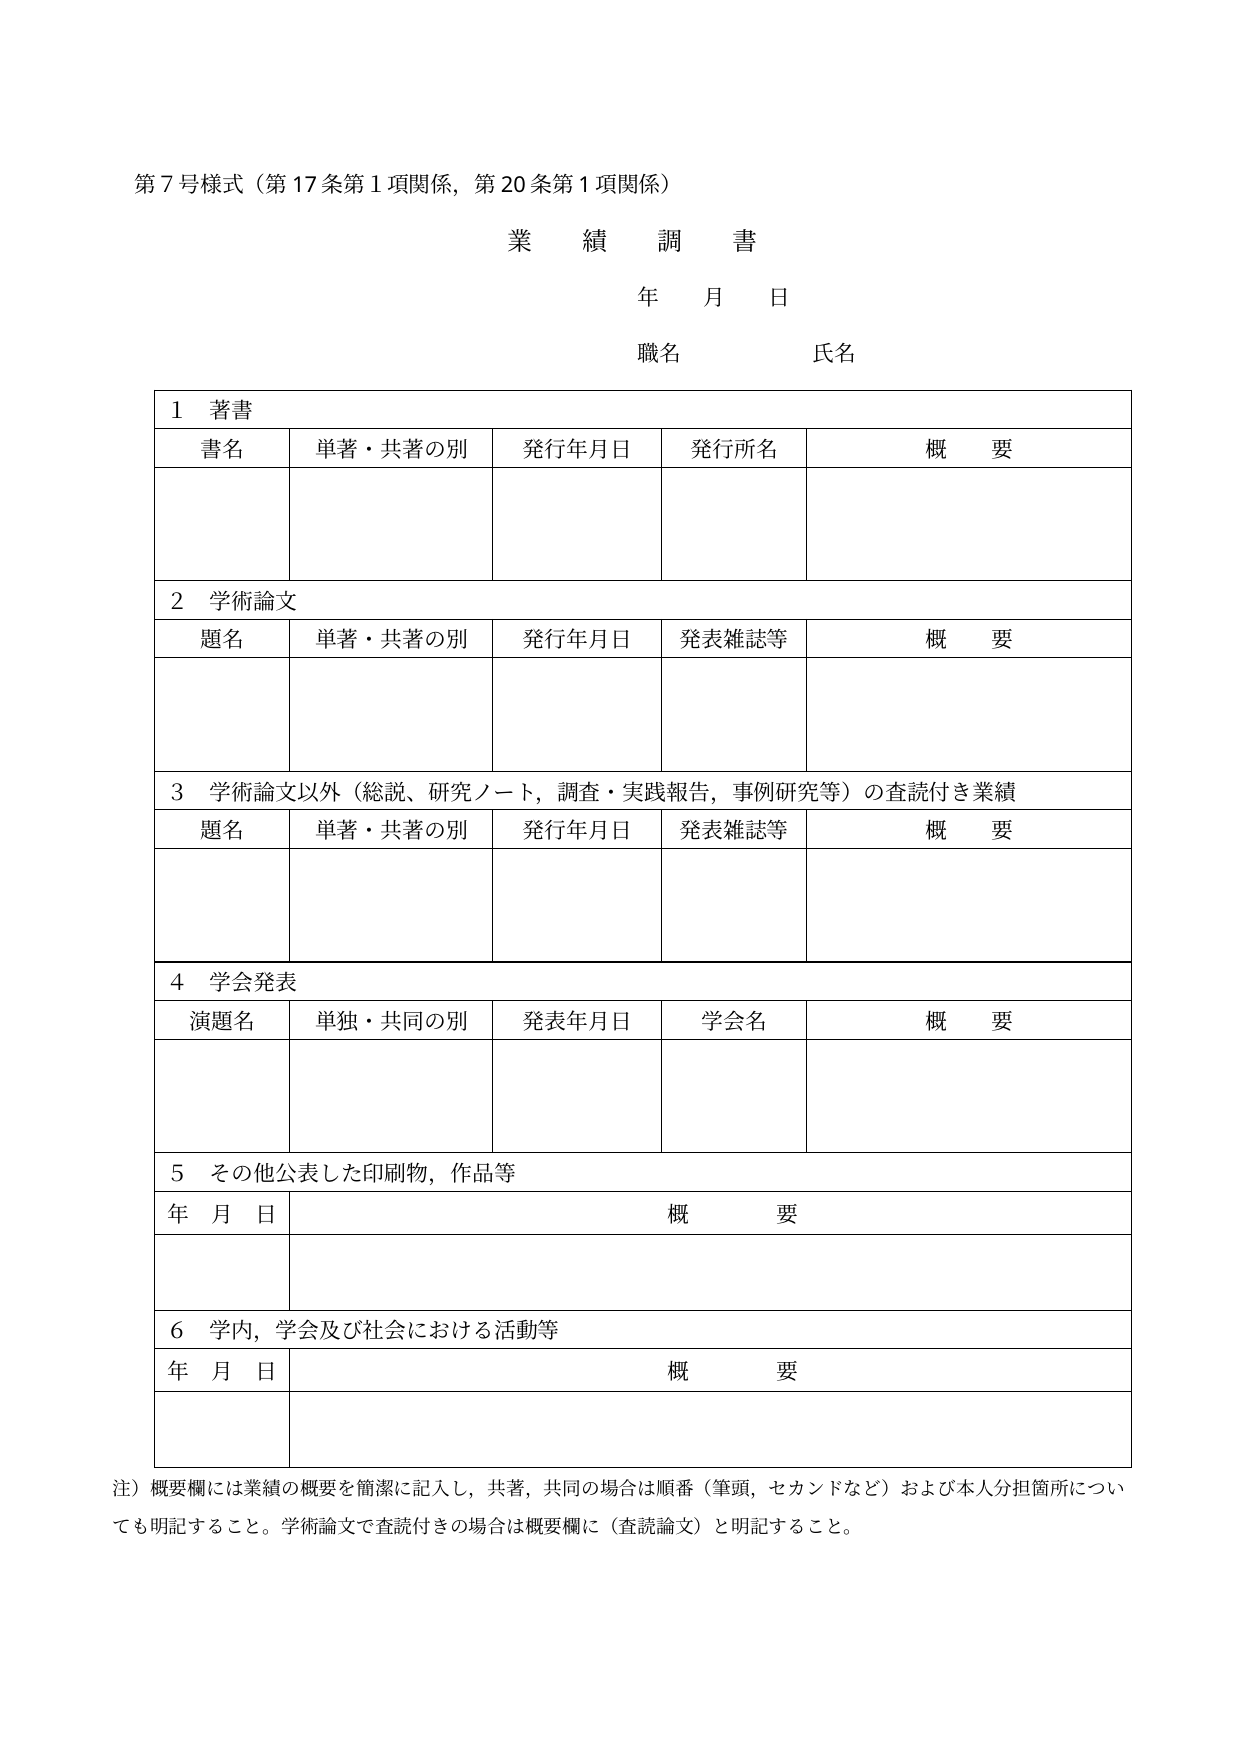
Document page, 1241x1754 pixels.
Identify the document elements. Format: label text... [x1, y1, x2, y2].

table_header １ 著書 [155, 391, 1131, 428]
table_cell ５ その他公表した印刷物，作品等 [155, 1153, 1131, 1191]
table_cell [155, 849, 289, 961]
table_cell 単著・共著の別 [290, 429, 492, 467]
table_cell 概 要 [290, 1192, 1131, 1233]
table_cell [493, 468, 661, 580]
table_cell [662, 1040, 806, 1152]
table_cell [155, 1040, 289, 1152]
table_cell 年 月 日 [155, 1349, 289, 1391]
table_cell ２ 学術論文 [155, 581, 1131, 619]
table_cell 発行年月日 [493, 810, 661, 848]
table_cell 題名 [155, 810, 289, 848]
table_cell [662, 849, 806, 961]
table_cell 書名 [155, 429, 289, 467]
table_cell 題名 [155, 620, 289, 657]
table_cell [290, 1040, 492, 1152]
table_cell [290, 658, 492, 771]
table_cell ６ 学内，学会及び社会における活動等 [155, 1311, 1131, 1348]
table_cell 単著・共著の別 [290, 620, 492, 657]
table_cell [493, 849, 661, 961]
table_cell 学会名 [662, 1001, 806, 1038]
table_cell ３ 学術論文以外（総説、研究ノート，調査・実践報告，事例研究等）の査読付き業績 [155, 772, 1131, 809]
table_cell [155, 1235, 289, 1309]
table_cell 概 要 [807, 810, 1131, 848]
text 職名 氏名 [550, 333, 1128, 371]
table_cell 概 要 [807, 429, 1131, 467]
table_cell [155, 468, 289, 580]
text 年 月 日 [550, 277, 1128, 314]
table_cell 単著・共著の別 [290, 810, 492, 848]
table_cell [290, 468, 492, 580]
table_cell 発表雑誌等 [662, 810, 806, 848]
table_cell 発行年月日 [493, 620, 661, 657]
table_cell [807, 849, 1131, 961]
table_cell 年 月 日 [155, 1192, 289, 1233]
table_cell 単独・共同の別 [290, 1001, 492, 1038]
text 注）概要欄には業績の概要を簡潔に記入し，共著，共同の場合は順番（筆頭，セカンドなど）および本人分担箇所についても明記すること。学術論文で査読付きの場合は概要欄に（査読論文）と明記すること。 [112, 1468, 1128, 1543]
table_cell [807, 468, 1131, 580]
table_cell [493, 1040, 661, 1152]
table_cell [493, 658, 661, 771]
table_cell 発行年月日 [493, 429, 661, 467]
table_cell ４ 学会発表 [155, 963, 1131, 1000]
table_cell [290, 1392, 1131, 1467]
table_cell [290, 1235, 1131, 1309]
table_cell [807, 1040, 1131, 1152]
text 業 績 調 書 [112, 221, 1128, 258]
table_cell [290, 849, 492, 961]
table_cell 演題名 [155, 1001, 289, 1038]
table_cell 発表年月日 [493, 1001, 661, 1038]
table_cell 発行所名 [662, 429, 806, 467]
table_cell [155, 658, 289, 771]
table_cell [662, 468, 806, 580]
text 第７号様式（第17条第１項関係，第20条第1項関係） [112, 164, 1128, 202]
table_cell 概 要 [807, 620, 1131, 657]
table_cell [662, 658, 806, 771]
table_cell 発表雑誌等 [662, 620, 806, 657]
table_cell [155, 1392, 289, 1467]
table_cell 概 要 [290, 1349, 1131, 1391]
table_cell 概 要 [807, 1001, 1131, 1038]
table_cell [807, 658, 1131, 771]
